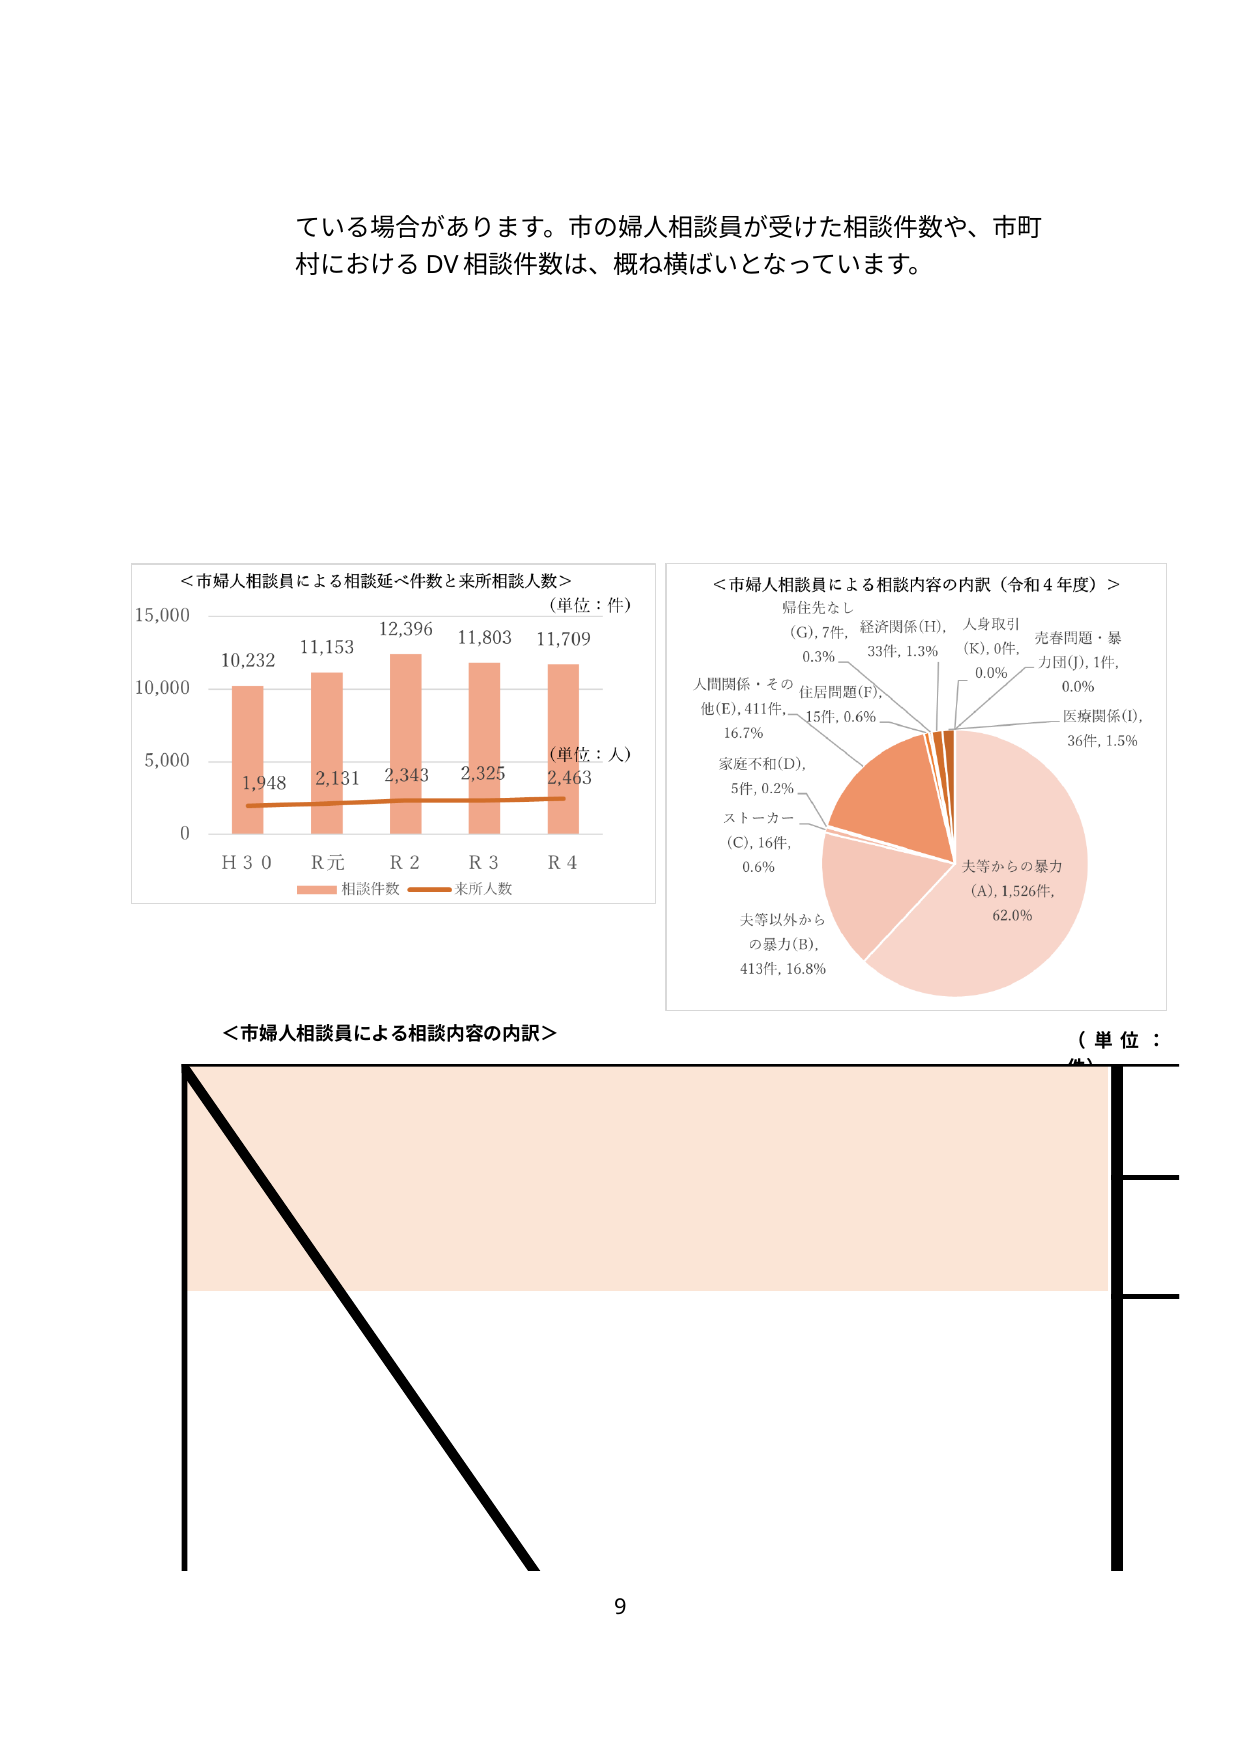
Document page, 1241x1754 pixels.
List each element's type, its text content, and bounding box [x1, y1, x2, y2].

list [295, 207, 1063, 282]
list ＜市婦人相談員による相談内容の内訳＞ [222, 1013, 1063, 1051]
picture [665, 563, 1167, 1011]
picture [131, 563, 656, 904]
